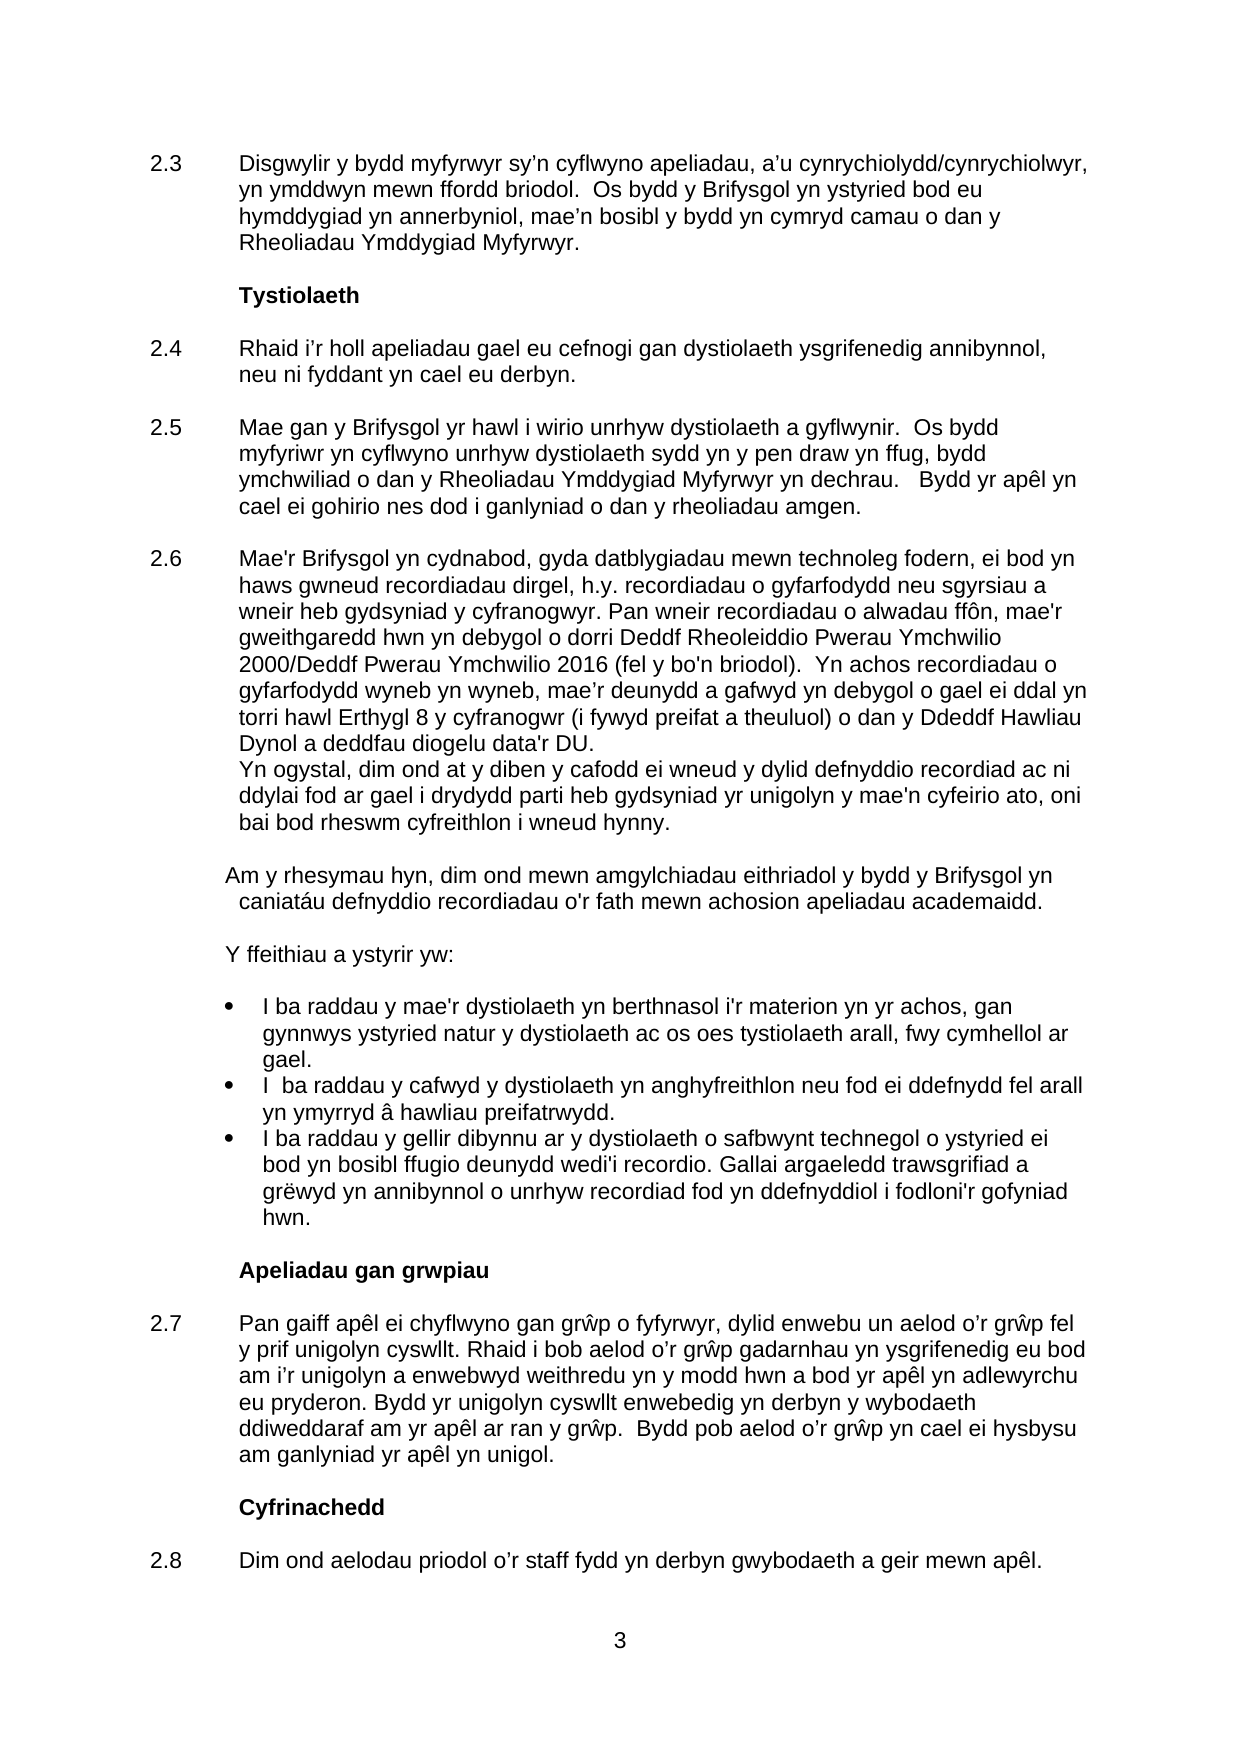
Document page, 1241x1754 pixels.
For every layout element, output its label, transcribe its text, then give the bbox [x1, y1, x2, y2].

list 2.4 Rhaid i’r holl apeliadau gael eu cefnogi gan dystiolaeth ysgrifenedig annibynnol, neu ni fyddant yn cael eu derbyn. [150, 334, 1090, 387]
list Y ffeithiau a ystyrir yw: [225, 941, 1090, 967]
list I ba raddau y cafwyd y dystiolaeth yn anghyfreithlon neu fod ei ddefnydd fel arall yn ymyrryd â hawliau preifatrwydd. [225, 1072, 1090, 1125]
subtitle Tystiolaeth [150, 282, 1090, 308]
list I ba raddau y gellir dibynnu ar y dystiolaeth o safbwynt technegol o ystyried ei bod yn bosibl ffugio deunydd wedi'i recordio. Gallai argaeledd trawsgrifiad a grëwyd yn annibynnol o unrhyw recordiad fod yn ddefnyddiol i fodloni'r gofyniad hwn. [225, 1125, 1090, 1231]
text 2.3 Disgwylir y bydd myfyrwyr sy’n cyflwyno apeliadau, a’u cynrychiolydd/cynrychiolwyr, yn ymddwyn mewn ffordd briodol. Os bydd y Brifysgol yn ystyried bod eu hymddygiad yn annerbyniol, mae’n bosibl y bydd yn cymryd camau o dan y Rheoliadau Ymddygiad Myfyrwyr. [150, 150, 1090, 255]
text Cyfrinachedd [239, 1494, 1090, 1520]
text 2.7 Pan gaiff apêl ei chyflwyno gan grŵp o fyfyrwyr, dylid enwebu un aelod o’r grŵp fel y prif unigolyn cyswllt. Rhaid i bob aelod o’r grŵp gadarnhau yn ysgrifenedig eu bod am i’r unigolyn a enwebwyd weithredu yn y modd hwn a bod yr apêl yn adlewyrchu eu pryderon. Bydd yr unigolyn cyswllt enwebedig yn derbyn y wybodaeth ddiweddaraf am yr apêl ar ran y grŵp. Bydd pob aelod o’r grŵp yn cael ei hysbysu am ganlyniad yr apêl yn unigol. [150, 1309, 1090, 1468]
text 2.8 Dim ond aelodau priodol o’r staff fydd yn derbyn gwybodaeth a geir mewn apêl. [150, 1547, 1090, 1573]
list I ba raddau y mae'r dystiolaeth yn berthnasol i'r materion yn yr achos, gan gynnwys ystyried natur y dystiolaeth ac os oes tystiolaeth arall, fwy cymhellol ar gael. [225, 993, 1090, 1072]
list Yn ogystal, dim ond at y diben y cafodd ei wneud y dylid defnyddio recordiad ac ni ddylai fod ar gael i drydydd parti heb gydsyniad yr unigolyn y mae'n cyfeirio ato, oni bai bod rheswm cyfreithlon i wneud hynny. [239, 756, 1090, 835]
list 2.5 Mae gan y Brifysgol yr hawl i wirio unrhyw dystiolaeth a gyflwynir. Os bydd myfyriwr yn cyflwyno unrhyw dystiolaeth sydd yn y pen draw yn ffug, bydd ymchwiliad o dan y Rheoliadau Ymddygiad Myfyrwyr yn dechrau. Bydd yr apêl yn cael ei gohirio nes dod i ganlyniad o dan y rheoliadau amgen. [150, 413, 1090, 519]
text Apeliadau gan grwpiau [239, 1257, 1090, 1283]
list Am y rhesymau hyn, dim ond mewn amgylchiadau eithriadol y bydd y Brifysgol yn caniatáu defnyddio recordiadau o'r fath mewn achosion apeliadau academaidd. [225, 862, 1090, 914]
list 2.6 Mae'r Brifysgol yn cydnabod, gyda datblygiadau mewn technoleg fodern, ei bod yn haws gwneud recordiadau dirgel, h.y. recordiadau o gyfarfodydd neu sgyrsiau a wneir heb gydsyniad y cyfranogwyr. Pan wneir recordiadau o alwadau ffôn, mae'r gweithgaredd hwn yn debygol o dorri Deddf Rheoleiddio Pwerau Ymchwilio 2000/Deddf Pwerau Ymchwilio 2016 (fel y bo'n briodol). Yn achos recordiadau o gyfarfodydd wyneb yn wyneb, mae’r deunydd a gafwyd yn debygol o gael ei ddal yn torri hawl Erthygl 8 y cyfranogwr (i fywyd preifat a theuluol) o dan y Ddeddf Hawliau Dynol a deddfau diogelu data'r DU. [150, 545, 1090, 756]
